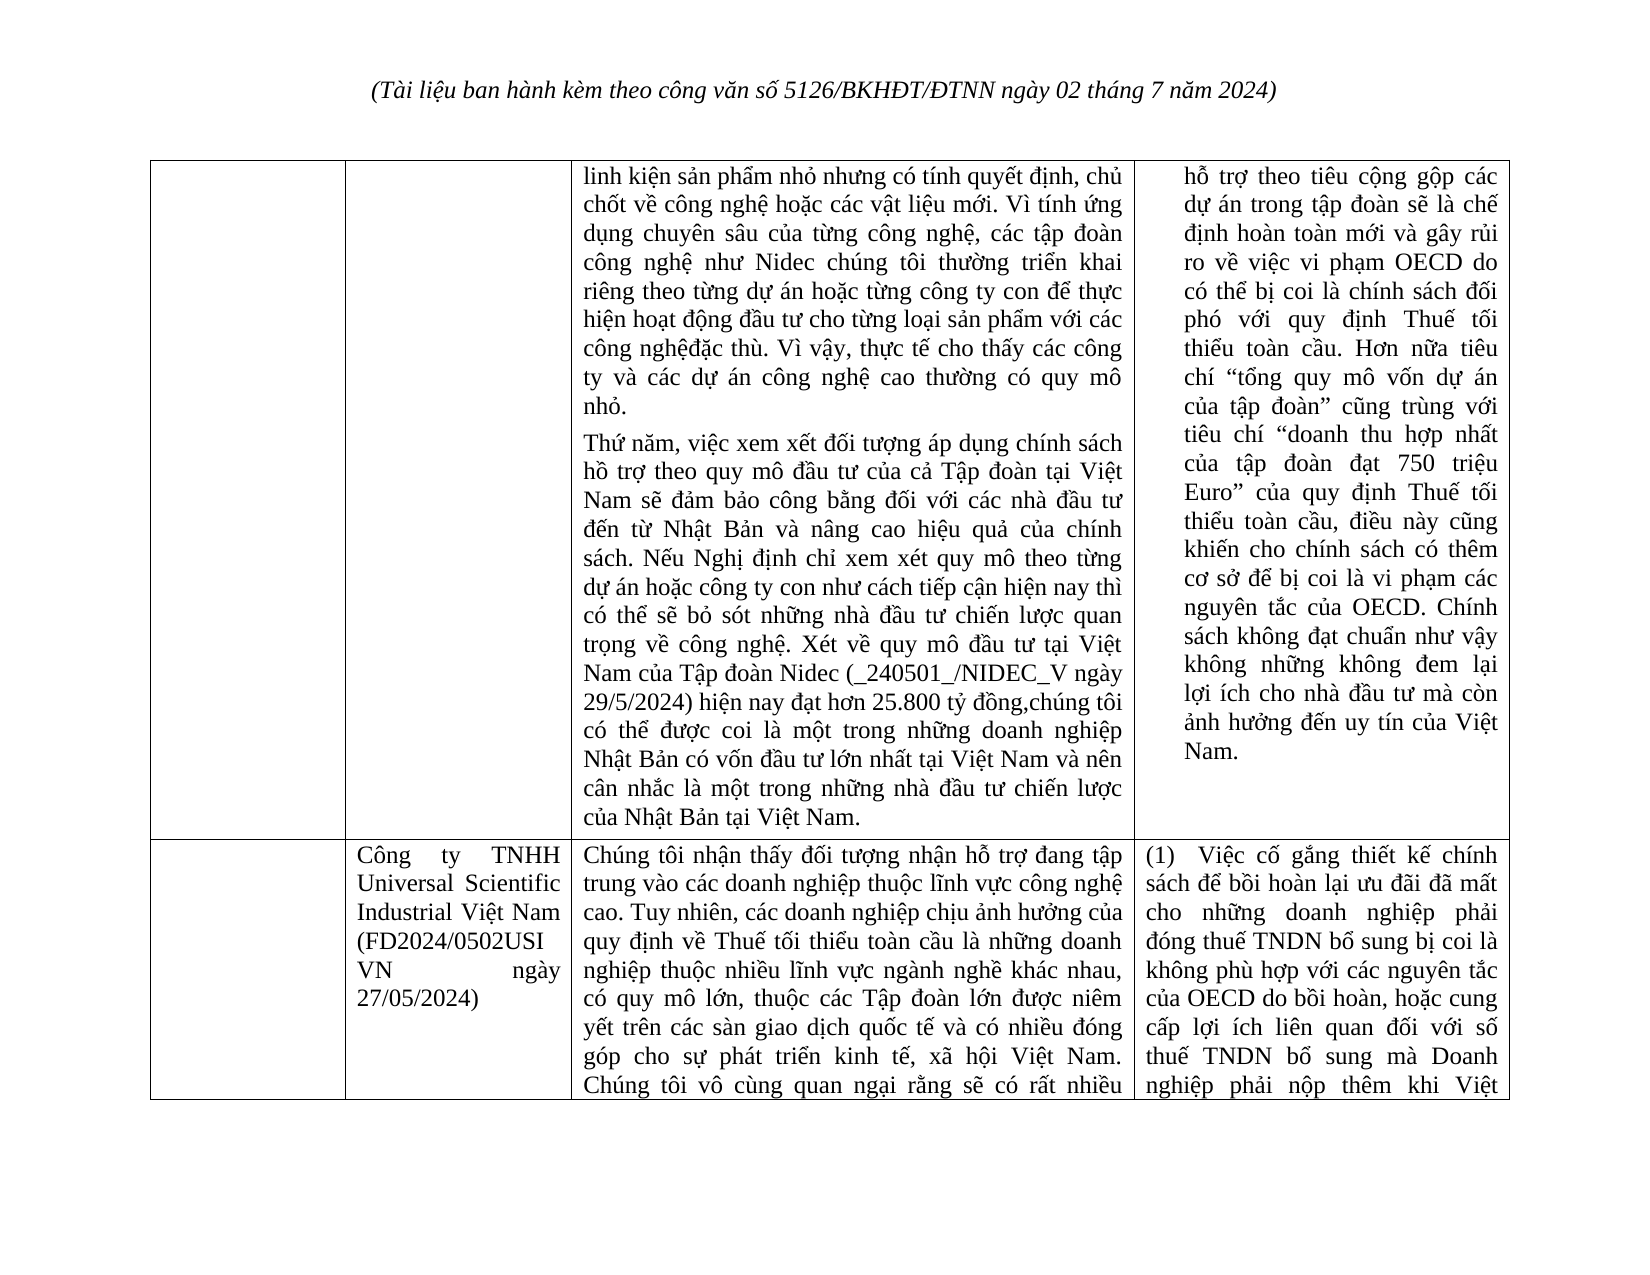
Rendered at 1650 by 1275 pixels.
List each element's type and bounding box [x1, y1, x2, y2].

table_cell [151, 840, 345, 1098]
table_cell [572, 840, 1134, 1098]
table_cell [572, 161, 1134, 839]
table_cell [1135, 840, 1509, 1098]
table_cell [346, 840, 571, 1098]
table_cell [1135, 161, 1509, 839]
table_cell [346, 161, 571, 839]
table_cell [151, 161, 345, 839]
